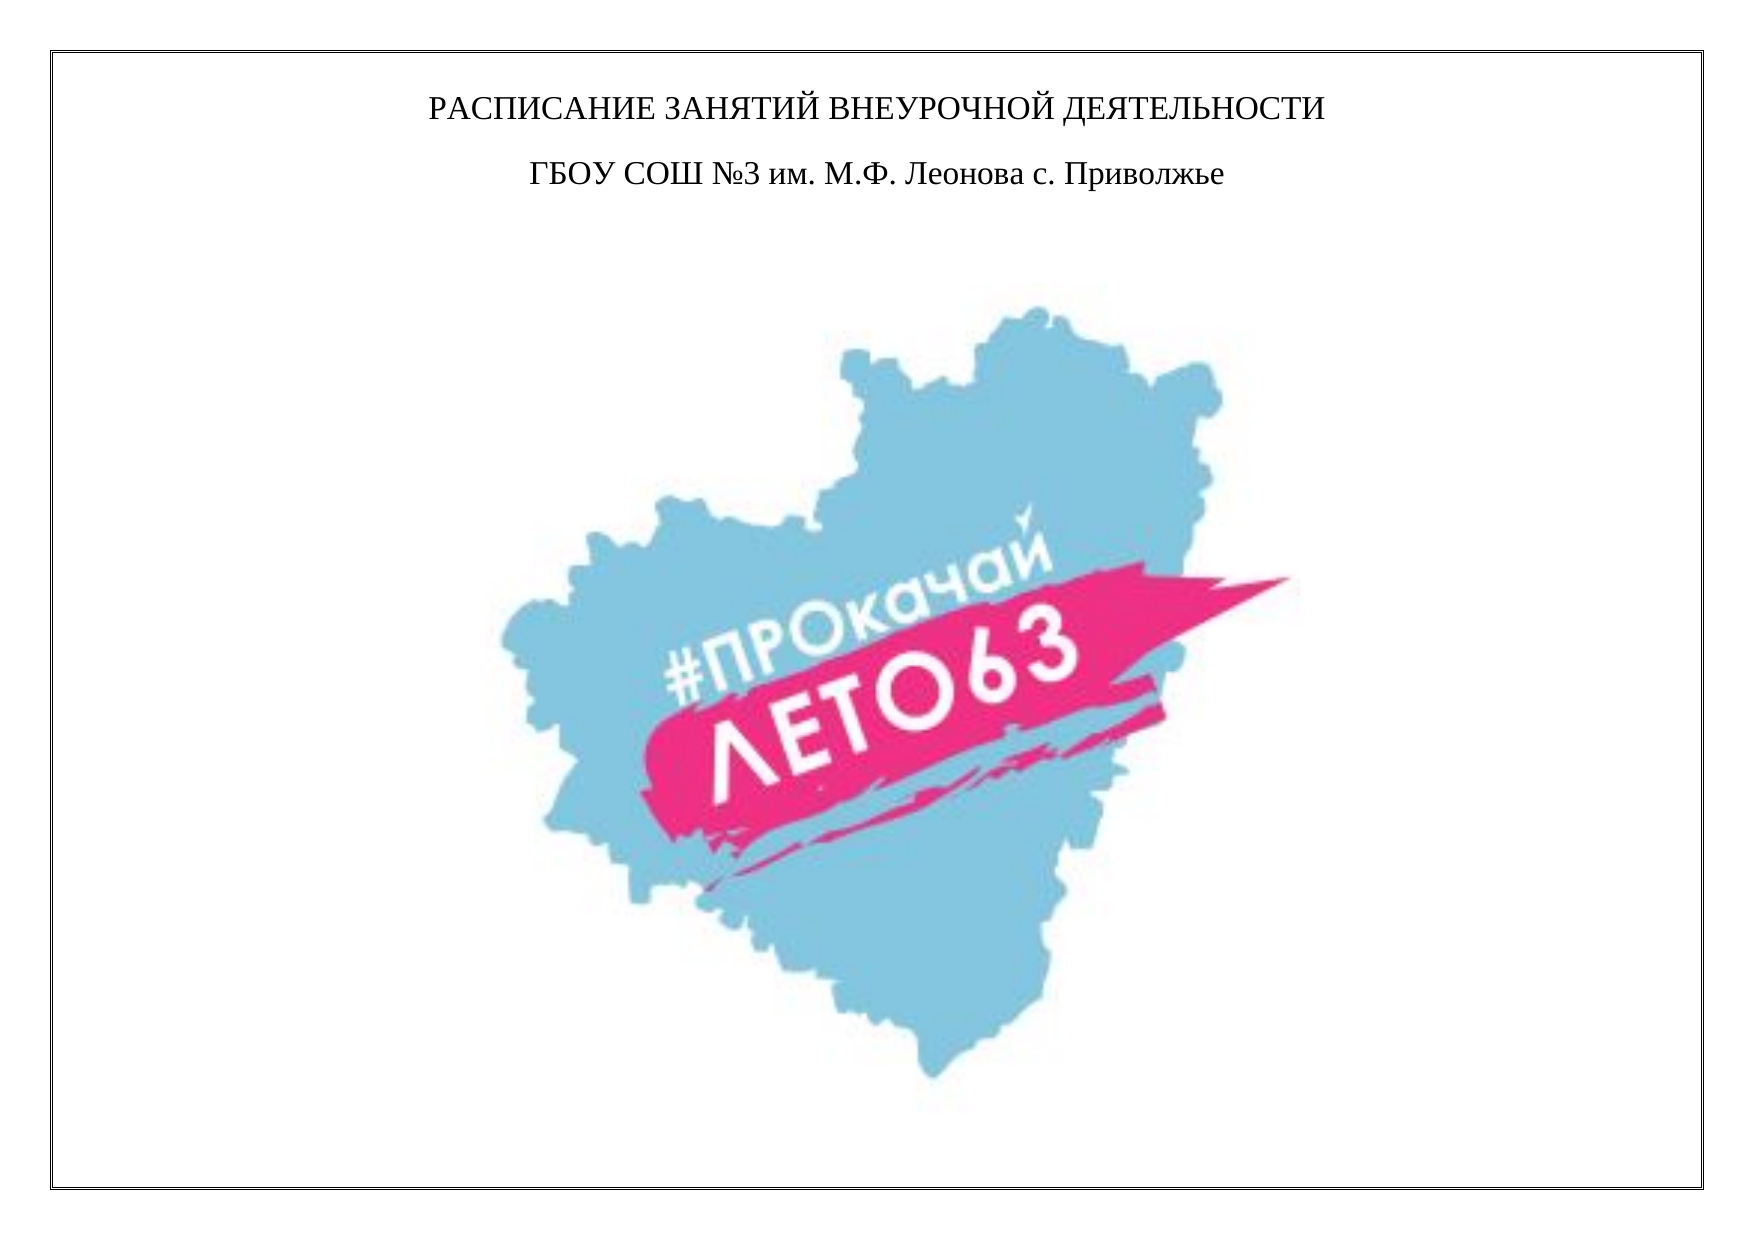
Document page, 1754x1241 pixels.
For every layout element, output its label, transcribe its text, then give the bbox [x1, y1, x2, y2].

text ГБОУ СОШ №3 им. М.Ф. Леонова с. Приволжье [89, 153, 1665, 192]
picture [441, 283, 1313, 1121]
text РАСПИСАНИЕ ЗАНЯТИЙ ВНЕУРОЧНОЙ ДЕЯТЕЛЬНОСТИ [89, 89, 1665, 127]
